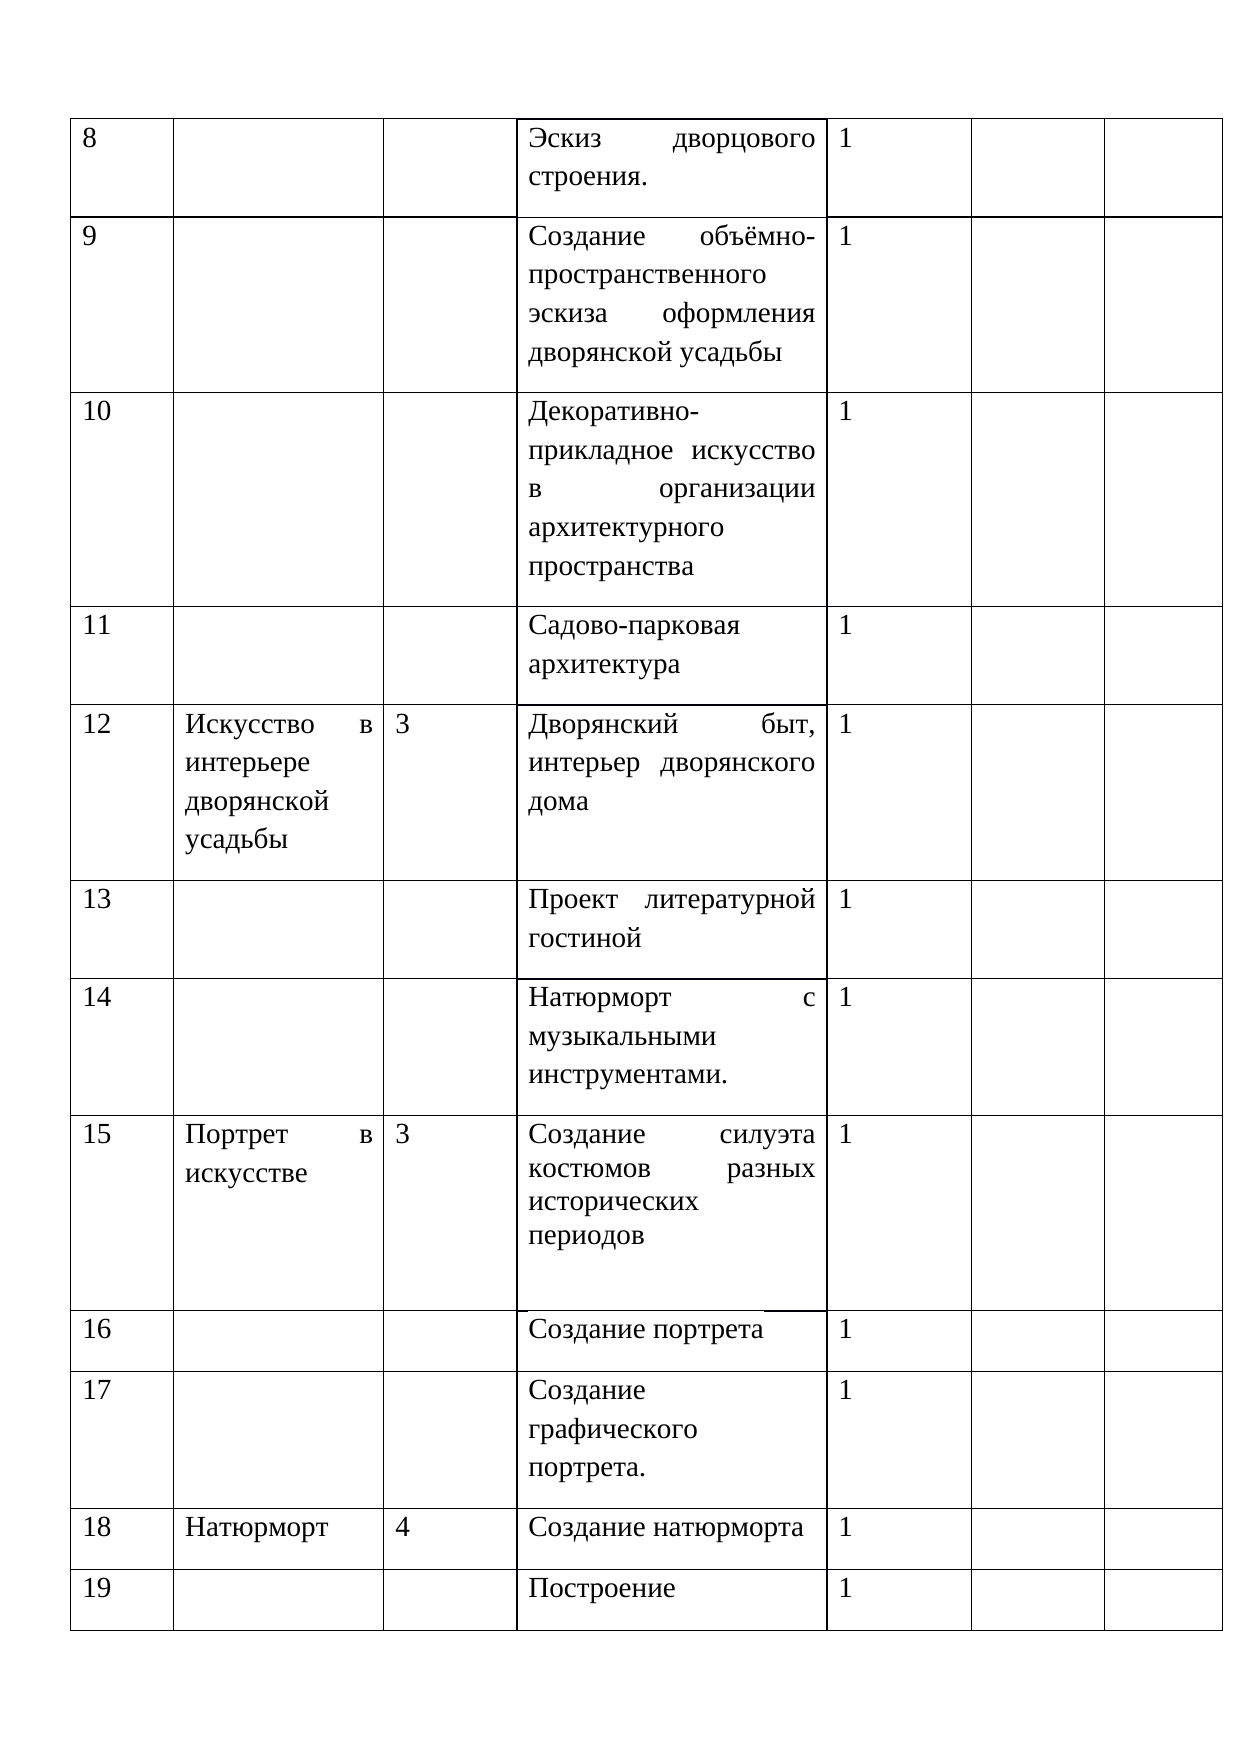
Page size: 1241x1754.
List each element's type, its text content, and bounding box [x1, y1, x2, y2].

table_cell [972, 607, 1104, 704]
table_cell Проект литературной гостиной [518, 881, 826, 978]
table_cell 1 [828, 1311, 971, 1371]
table_cell [174, 218, 383, 392]
table_cell 19 [71, 1570, 173, 1629]
table_cell [972, 881, 1104, 978]
table_cell 1 [828, 119, 971, 216]
table_cell 12 [71, 705, 173, 879]
table_cell 1 [828, 979, 971, 1115]
table_cell [1105, 1372, 1222, 1508]
table_cell [384, 607, 516, 704]
table_cell [174, 393, 383, 606]
table_cell 1 [828, 393, 971, 606]
table_cell 1 [828, 1509, 971, 1569]
table_cell [384, 1311, 516, 1371]
table_cell [972, 119, 1104, 216]
table_cell Натюрморт [174, 1509, 383, 1569]
table_cell Натюрморт с музыкальными инструментами. [518, 980, 826, 1115]
table_cell 8 [71, 119, 173, 216]
table_cell Создание графического портрета. [518, 1372, 826, 1508]
table_cell [384, 218, 516, 392]
table_cell [174, 607, 383, 704]
table_cell [972, 1116, 1104, 1310]
table_cell [384, 979, 516, 1115]
table_cell [384, 1570, 516, 1629]
table_cell [1105, 1116, 1222, 1310]
table_cell [384, 393, 516, 606]
table_cell 3 [384, 705, 516, 879]
table_cell [174, 1311, 383, 1371]
table_cell 1 [828, 881, 971, 978]
table_cell 3 [384, 1116, 516, 1310]
table_cell Искусство в интерьере дворянской усадьбы [174, 705, 383, 879]
table_cell 1 [828, 1372, 971, 1508]
table_cell [174, 1372, 383, 1508]
table_cell [972, 1311, 1104, 1371]
table_cell [1105, 393, 1222, 606]
table_cell Садово-парковая архитектура [518, 607, 826, 704]
table_cell [384, 881, 516, 978]
table_cell [1105, 881, 1222, 978]
table_cell [1105, 607, 1222, 704]
table_cell Создание силуэта костюмов разных исторических периодов [518, 1116, 826, 1310]
table_cell [1105, 705, 1222, 879]
table_cell 1 [828, 218, 971, 392]
table_cell 16 [71, 1311, 173, 1371]
table_cell [972, 1570, 1104, 1629]
table_cell [1105, 1570, 1222, 1629]
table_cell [518, 1570, 826, 1629]
table_cell 15 [71, 1116, 173, 1310]
table_cell [174, 881, 383, 978]
table_cell 1 [828, 607, 971, 704]
table_cell [972, 979, 1104, 1115]
table_cell [384, 119, 516, 216]
table_cell Создание объёмно-пространственного эскиза оформления дворянской усадьбы [518, 218, 826, 392]
table_cell 11 [71, 607, 173, 704]
table_cell Создание портрета [518, 1312, 826, 1371]
table_cell 18 [71, 1509, 173, 1569]
table_cell [972, 705, 1104, 879]
table_cell [1105, 218, 1222, 392]
table_cell [1105, 119, 1222, 216]
table_cell Портрет в искусстве [174, 1116, 383, 1310]
table_cell [1105, 1509, 1222, 1569]
table_cell 13 [71, 881, 173, 978]
table_cell [174, 119, 383, 216]
table_cell 1 [828, 1116, 971, 1310]
table_cell 1 [828, 705, 971, 879]
table_cell Дворянский быт, интерьер дворянского дома [518, 706, 826, 879]
table_cell 4 [384, 1509, 516, 1569]
table_cell 17 [71, 1372, 173, 1508]
table_cell [384, 1372, 516, 1508]
table_cell [972, 218, 1104, 392]
table_cell [1105, 1311, 1222, 1371]
table_cell Декоративно-прикладное искусство в организации архитектурного пространства [518, 393, 826, 606]
table_cell [972, 1372, 1104, 1508]
table_cell [972, 393, 1104, 606]
table_cell [1105, 979, 1222, 1115]
table_cell 9 [71, 218, 173, 392]
table_cell [972, 1509, 1104, 1569]
table_cell Создание натюрморта [518, 1509, 826, 1569]
table_cell Эскиз дворцового строения. [518, 120, 826, 216]
table_cell [174, 1570, 383, 1629]
table_cell 14 [71, 979, 173, 1115]
table_cell 1 [828, 1570, 971, 1629]
table_cell [174, 979, 383, 1115]
table_cell 10 [71, 393, 173, 606]
